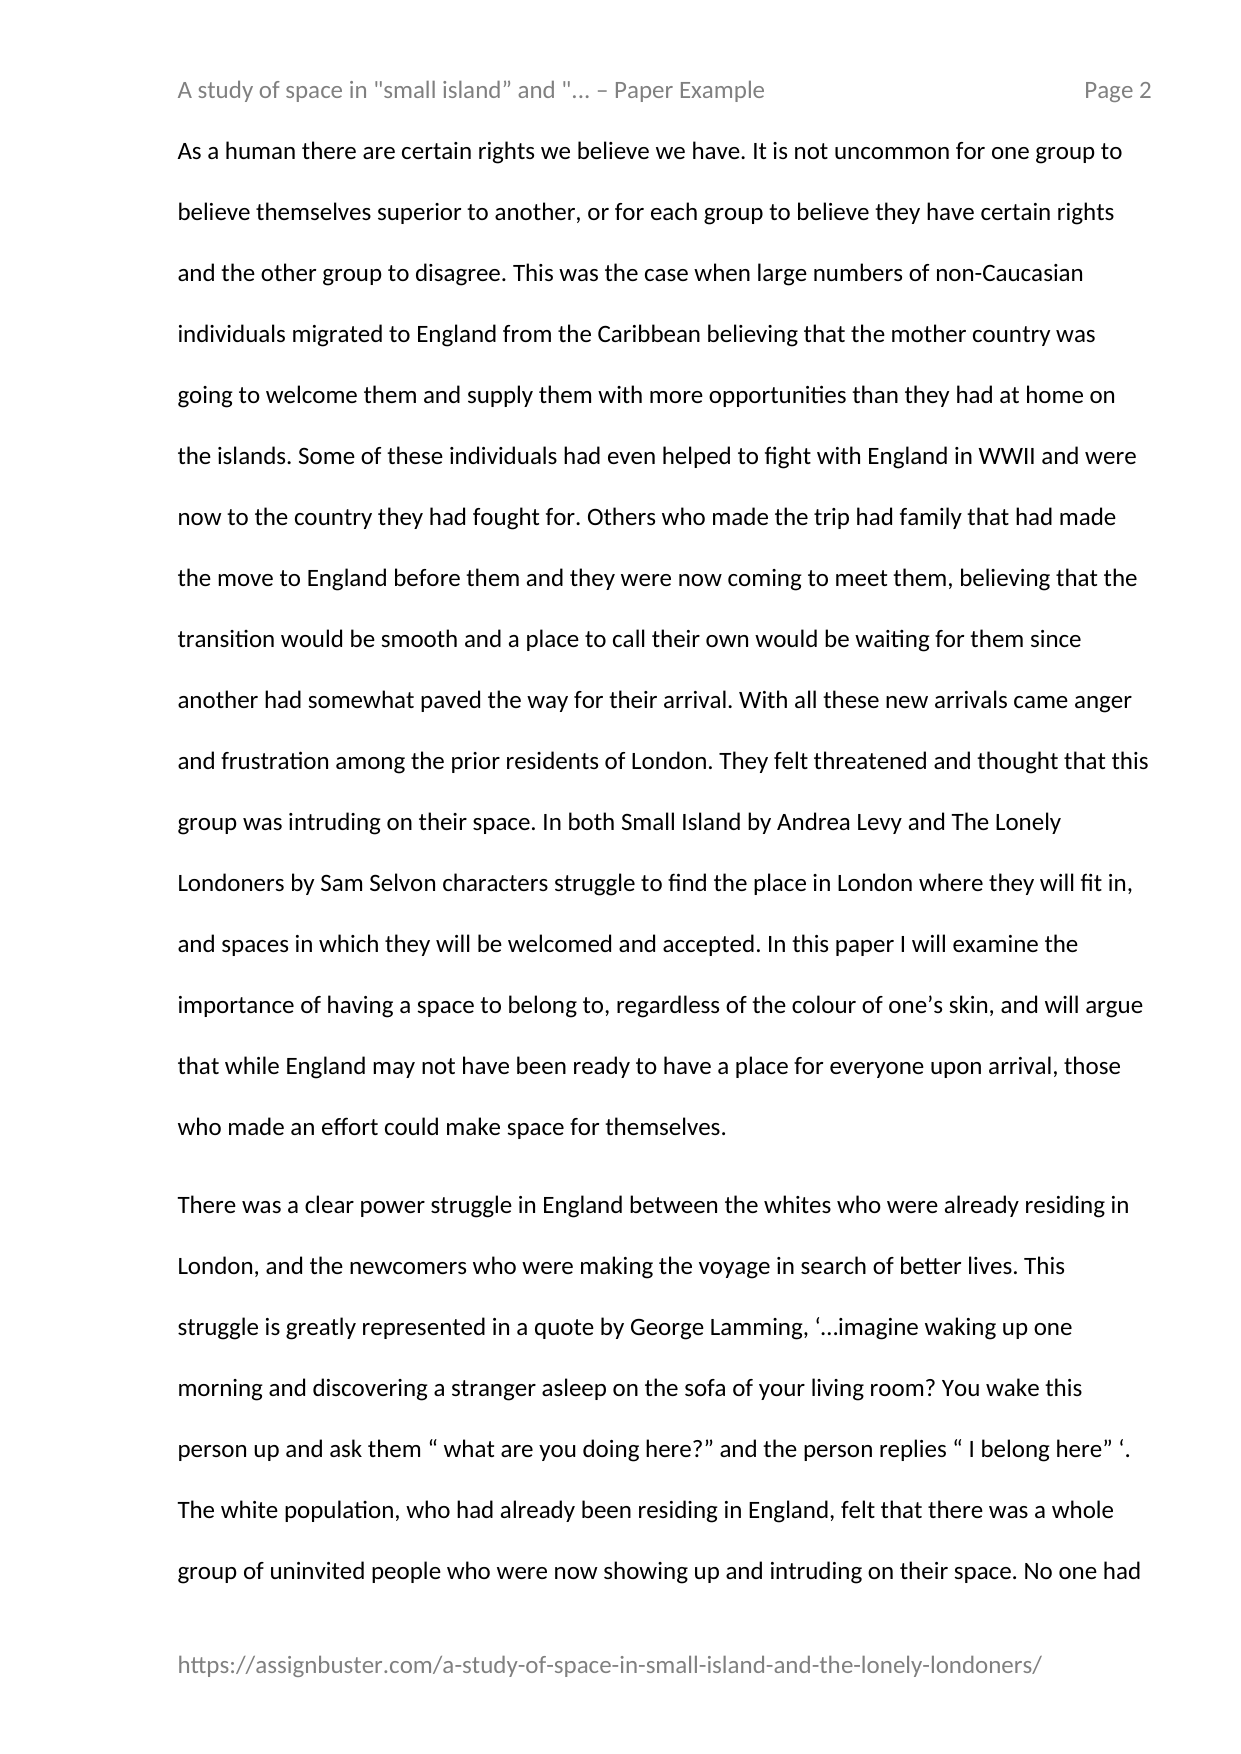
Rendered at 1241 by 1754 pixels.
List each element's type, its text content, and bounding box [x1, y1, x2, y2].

text As a human there are certain rights we believe we have. It is not uncommon for one group to believe themselves superior to another, or for each group to believe they have certain rights and the other group to disagree. This was the case when large numbers of non-Caucasian individuals migrated to England from the Caribbean believing that the mother country was going to welcome them and supply them with more opportunities than they had at home on the islands. Some of these individuals had even helped to fight with England in WWII and were now to the country they had fought for. Others who made the trip had family that had made the move to England before them and they were now coming to meet them, believing that the transition would be smooth and a place to call their own would be waiting for them since another had somewhat paved the way for their arrival. With all these new arrivals came anger and frustration among the prior residents of London. They felt threatened and thought that this group was intruding on their space. In both Small Island by Andrea Levy and The Lonely Londoners by Sam Selvon characters struggle to find the place in London where they will fit in, and spaces in which they will be welcomed and accepted. In this paper I will examine the importance of having a space to belong to, regardless of the colour of one’s skin, and will argue that while England may not have been ready to have a place for everyone upon arrival, those who made an effort could make space for themselves. [177, 135, 1152, 1142]
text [177, 1189, 1152, 1586]
